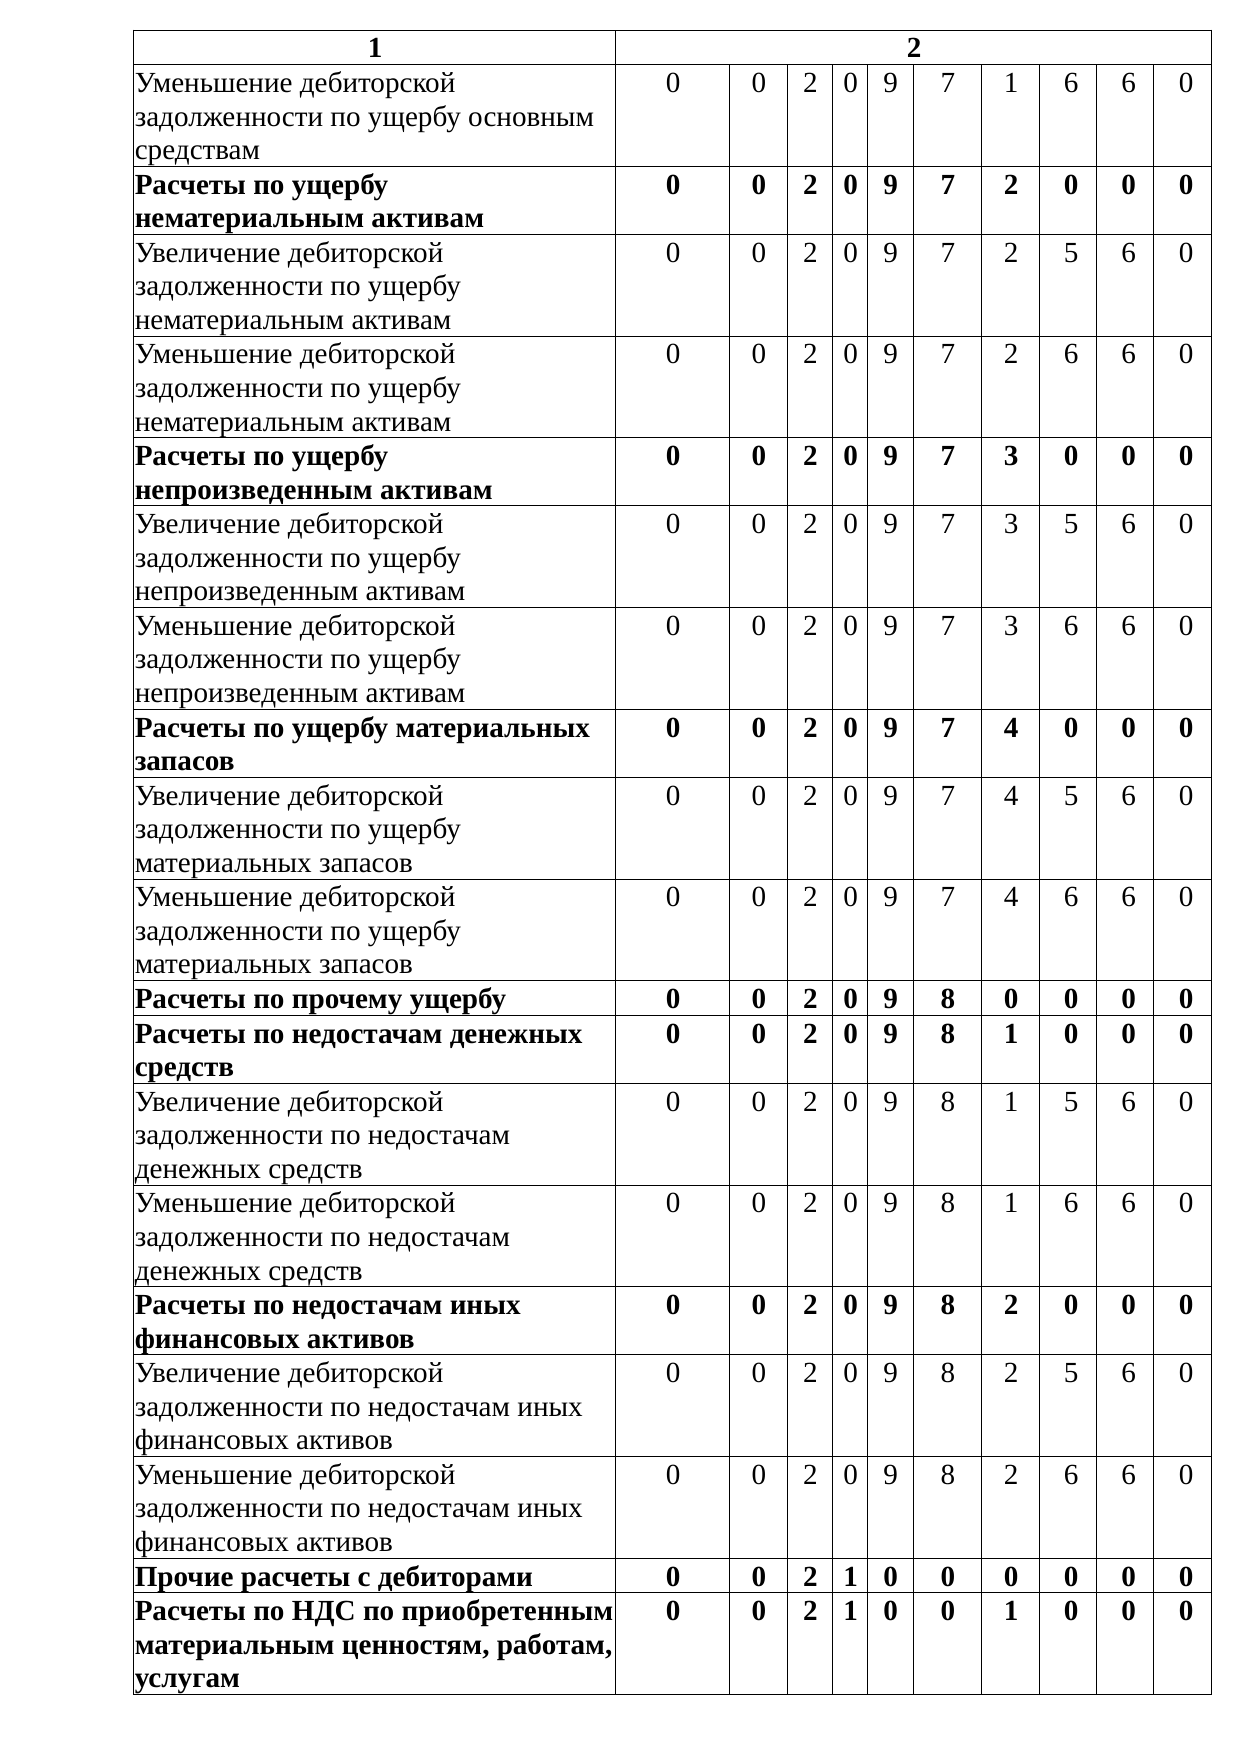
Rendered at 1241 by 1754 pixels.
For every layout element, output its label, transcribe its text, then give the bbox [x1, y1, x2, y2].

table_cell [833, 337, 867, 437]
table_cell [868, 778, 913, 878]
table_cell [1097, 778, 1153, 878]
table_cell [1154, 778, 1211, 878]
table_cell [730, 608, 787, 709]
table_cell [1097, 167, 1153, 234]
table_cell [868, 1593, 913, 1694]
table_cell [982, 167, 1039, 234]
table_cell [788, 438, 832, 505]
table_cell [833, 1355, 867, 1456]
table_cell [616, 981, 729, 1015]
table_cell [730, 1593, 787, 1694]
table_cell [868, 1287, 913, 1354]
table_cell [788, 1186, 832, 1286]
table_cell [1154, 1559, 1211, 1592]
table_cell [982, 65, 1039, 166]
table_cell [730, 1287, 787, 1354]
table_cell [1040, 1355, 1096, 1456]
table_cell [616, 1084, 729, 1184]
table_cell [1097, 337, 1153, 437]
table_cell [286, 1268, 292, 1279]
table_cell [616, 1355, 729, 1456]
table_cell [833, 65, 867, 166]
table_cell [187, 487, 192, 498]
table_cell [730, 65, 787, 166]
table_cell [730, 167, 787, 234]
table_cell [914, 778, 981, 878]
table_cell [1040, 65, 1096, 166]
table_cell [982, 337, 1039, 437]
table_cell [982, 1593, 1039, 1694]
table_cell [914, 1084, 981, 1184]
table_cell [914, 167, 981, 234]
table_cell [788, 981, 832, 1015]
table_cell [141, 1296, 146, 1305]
table_header 1 [134, 31, 615, 64]
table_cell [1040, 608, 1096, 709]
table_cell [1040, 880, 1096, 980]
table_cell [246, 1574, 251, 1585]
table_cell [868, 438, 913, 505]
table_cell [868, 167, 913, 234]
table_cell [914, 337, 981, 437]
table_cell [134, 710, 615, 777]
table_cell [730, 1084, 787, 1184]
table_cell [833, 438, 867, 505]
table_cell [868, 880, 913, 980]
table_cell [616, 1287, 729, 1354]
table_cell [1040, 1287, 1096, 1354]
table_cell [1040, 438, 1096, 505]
table_header 2 [616, 31, 1211, 64]
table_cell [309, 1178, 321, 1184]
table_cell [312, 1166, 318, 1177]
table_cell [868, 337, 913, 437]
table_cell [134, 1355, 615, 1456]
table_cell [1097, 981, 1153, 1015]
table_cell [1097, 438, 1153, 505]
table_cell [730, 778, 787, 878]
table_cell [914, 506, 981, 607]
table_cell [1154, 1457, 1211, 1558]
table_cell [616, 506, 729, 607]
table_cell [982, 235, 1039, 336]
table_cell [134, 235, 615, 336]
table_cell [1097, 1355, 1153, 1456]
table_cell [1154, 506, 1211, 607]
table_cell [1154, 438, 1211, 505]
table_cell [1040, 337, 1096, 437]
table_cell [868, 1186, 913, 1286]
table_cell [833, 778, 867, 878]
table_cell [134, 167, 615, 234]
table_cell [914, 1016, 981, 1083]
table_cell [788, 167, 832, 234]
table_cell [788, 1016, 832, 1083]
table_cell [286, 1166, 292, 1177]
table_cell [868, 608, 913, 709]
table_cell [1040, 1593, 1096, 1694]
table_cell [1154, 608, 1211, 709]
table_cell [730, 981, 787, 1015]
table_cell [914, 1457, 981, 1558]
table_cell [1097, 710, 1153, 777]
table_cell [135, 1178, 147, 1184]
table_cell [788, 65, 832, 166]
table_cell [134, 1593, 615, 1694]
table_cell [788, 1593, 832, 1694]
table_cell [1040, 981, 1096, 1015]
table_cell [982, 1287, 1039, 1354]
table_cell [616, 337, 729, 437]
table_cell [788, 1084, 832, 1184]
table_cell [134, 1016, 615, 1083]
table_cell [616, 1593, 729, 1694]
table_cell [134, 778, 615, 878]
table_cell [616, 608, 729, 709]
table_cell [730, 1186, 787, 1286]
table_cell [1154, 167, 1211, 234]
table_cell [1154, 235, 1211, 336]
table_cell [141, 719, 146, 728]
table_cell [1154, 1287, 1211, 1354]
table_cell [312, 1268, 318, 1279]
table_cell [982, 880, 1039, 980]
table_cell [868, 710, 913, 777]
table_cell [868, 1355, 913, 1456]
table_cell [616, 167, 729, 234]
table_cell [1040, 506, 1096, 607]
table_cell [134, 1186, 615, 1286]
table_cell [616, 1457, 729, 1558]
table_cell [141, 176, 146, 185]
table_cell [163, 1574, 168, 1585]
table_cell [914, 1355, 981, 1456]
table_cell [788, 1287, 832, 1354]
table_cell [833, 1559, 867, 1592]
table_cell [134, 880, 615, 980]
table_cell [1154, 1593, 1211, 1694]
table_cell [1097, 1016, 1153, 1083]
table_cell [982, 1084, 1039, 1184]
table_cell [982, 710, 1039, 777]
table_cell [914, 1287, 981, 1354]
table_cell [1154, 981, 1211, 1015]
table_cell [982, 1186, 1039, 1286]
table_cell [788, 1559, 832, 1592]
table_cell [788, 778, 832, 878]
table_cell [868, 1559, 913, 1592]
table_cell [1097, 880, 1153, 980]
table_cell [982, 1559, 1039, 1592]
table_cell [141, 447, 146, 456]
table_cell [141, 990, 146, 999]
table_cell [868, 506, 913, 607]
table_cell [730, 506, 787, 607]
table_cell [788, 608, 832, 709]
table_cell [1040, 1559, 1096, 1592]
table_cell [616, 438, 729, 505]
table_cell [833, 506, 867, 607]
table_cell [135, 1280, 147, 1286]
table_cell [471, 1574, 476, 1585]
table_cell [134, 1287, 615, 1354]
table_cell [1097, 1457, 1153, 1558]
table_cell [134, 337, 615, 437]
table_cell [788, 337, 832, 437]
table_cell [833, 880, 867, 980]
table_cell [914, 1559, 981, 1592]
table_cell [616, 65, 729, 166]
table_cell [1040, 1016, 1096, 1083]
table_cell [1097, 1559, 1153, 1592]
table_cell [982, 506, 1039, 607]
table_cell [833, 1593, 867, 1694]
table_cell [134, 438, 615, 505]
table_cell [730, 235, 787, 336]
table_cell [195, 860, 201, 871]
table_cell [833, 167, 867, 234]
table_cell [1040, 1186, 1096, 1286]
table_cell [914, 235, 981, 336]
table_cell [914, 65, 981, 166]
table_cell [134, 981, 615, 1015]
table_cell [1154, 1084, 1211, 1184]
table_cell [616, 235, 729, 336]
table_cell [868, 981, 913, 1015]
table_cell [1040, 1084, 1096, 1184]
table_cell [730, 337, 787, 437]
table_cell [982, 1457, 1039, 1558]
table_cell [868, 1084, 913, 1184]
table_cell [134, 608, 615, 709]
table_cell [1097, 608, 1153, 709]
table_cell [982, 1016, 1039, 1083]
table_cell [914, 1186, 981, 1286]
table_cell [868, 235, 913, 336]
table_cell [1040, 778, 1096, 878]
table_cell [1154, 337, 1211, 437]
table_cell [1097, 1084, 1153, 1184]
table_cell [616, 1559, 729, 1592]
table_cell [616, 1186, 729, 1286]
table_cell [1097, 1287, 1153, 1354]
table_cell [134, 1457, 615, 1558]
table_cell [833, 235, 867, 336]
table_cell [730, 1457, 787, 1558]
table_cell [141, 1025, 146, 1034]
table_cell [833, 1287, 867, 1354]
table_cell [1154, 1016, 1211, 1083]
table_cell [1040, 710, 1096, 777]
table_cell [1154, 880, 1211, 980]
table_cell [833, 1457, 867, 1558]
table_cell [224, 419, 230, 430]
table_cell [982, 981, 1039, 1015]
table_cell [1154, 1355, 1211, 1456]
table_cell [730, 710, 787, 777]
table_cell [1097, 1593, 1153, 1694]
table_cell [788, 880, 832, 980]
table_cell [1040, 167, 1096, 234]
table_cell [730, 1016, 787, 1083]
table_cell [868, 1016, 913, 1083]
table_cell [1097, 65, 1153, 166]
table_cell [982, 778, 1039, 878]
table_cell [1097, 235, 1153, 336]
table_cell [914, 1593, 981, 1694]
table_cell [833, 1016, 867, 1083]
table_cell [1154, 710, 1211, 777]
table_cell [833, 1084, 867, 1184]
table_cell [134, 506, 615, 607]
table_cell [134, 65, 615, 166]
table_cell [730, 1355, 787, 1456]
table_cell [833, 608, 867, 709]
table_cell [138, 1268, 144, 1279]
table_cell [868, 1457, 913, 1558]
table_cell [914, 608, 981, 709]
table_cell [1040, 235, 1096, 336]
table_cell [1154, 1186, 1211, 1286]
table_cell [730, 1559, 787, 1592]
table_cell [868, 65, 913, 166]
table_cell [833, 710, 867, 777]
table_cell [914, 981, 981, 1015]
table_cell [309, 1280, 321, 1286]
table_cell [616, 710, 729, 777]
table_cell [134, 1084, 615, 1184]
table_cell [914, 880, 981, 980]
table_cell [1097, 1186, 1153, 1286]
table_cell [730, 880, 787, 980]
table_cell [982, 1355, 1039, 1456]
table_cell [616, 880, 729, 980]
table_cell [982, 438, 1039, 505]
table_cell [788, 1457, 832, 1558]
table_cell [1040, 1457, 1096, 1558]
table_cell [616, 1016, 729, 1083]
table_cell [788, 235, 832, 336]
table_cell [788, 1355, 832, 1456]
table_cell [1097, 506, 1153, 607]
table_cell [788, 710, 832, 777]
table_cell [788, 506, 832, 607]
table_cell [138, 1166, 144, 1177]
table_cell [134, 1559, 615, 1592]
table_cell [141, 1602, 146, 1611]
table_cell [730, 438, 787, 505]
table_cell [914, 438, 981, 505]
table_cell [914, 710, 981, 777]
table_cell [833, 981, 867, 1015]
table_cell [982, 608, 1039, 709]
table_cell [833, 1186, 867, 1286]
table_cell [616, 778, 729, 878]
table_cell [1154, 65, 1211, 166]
